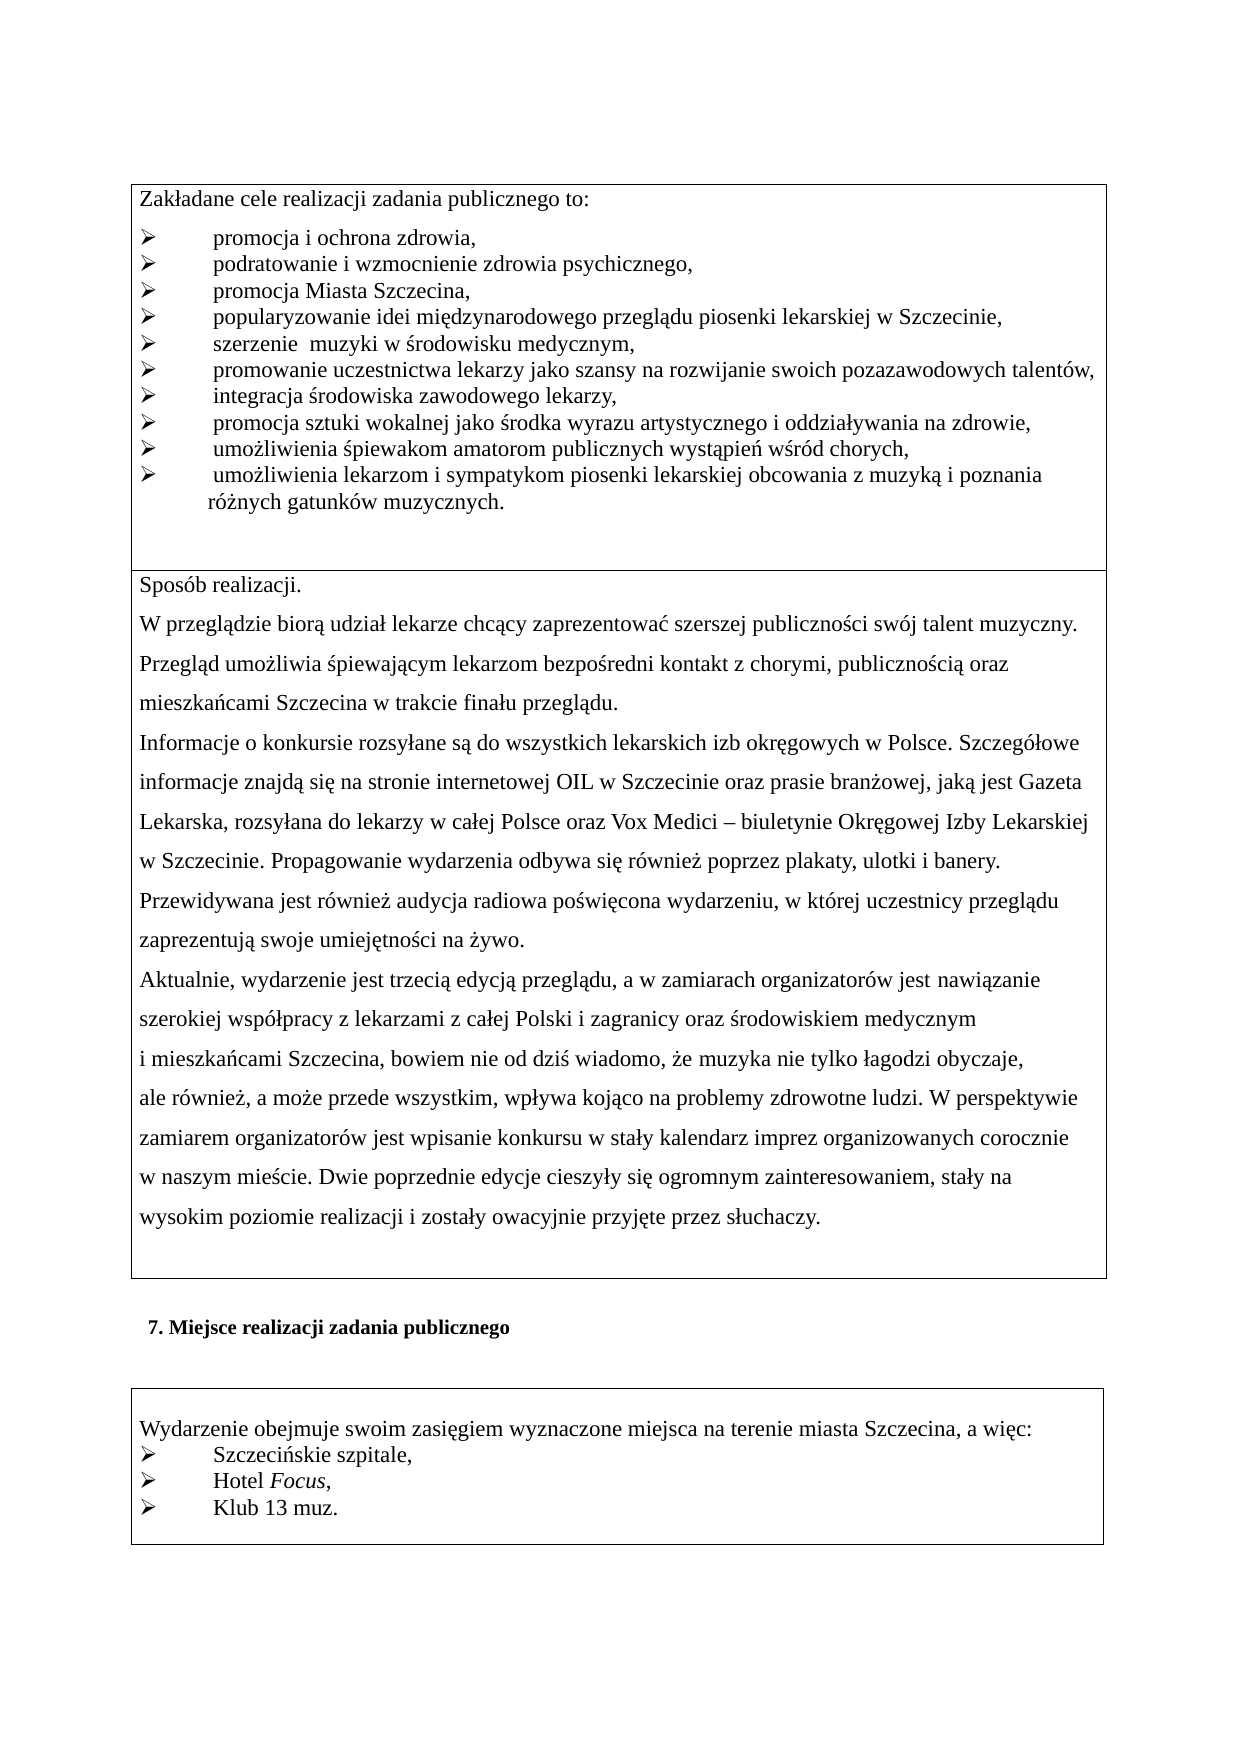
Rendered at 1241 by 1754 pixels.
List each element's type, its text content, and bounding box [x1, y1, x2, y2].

table_header Zakładane cele realizacji zadania publicznego to: promocja i ochrona zdrowia, podratowanie i wzmocnienie zdrowia psychicznego, promocja Miasta Szczecina, popularyzowanie idei międzynarodowego przeglądu piosenki lekarskiej w Szczecinie, szerzenie muzyki w środowisku medycznym, promowanie uczestnictwa lekarzy jako szansy na rozwijanie swoich pozazawodowych talentów, integracja środowiska zawodowego lekarzy, promocja sztuki wokalnej jako środka wyrazu artystycznego i oddziaływania na zdrowie, umożliwienia śpiewakom amatorom publicznych wystąpień wśród chorych, umożliwienia lekarzom i sympatykom piosenki lekarskiej obcowania z muzyką i poznania różnych gatunków muzycznych. [132, 185, 1106, 570]
table_cell Sposób realizacji. W przeglądzie biorą udział lekarze chcący zaprezentować szerszej publiczności swój talent muzyczny. Przegląd umożliwia śpiewającym lekarzom bezpośredni kontakt z chorymi, publicznością oraz mieszkańcami Szczecina w trakcie finału przeglądu. Informacje o konkursie rozsyłane są do wszystkich lekarskich izb okręgowych w Polsce. Szczegółowe informacje znajdą się na stronie internetowej OIL w Szczecinie oraz prasie branżowej, jaką jest Gazeta Lekarska, rozsyłana do lekarzy w całej Polsce oraz Vox Medici – biuletynie Okręgowej Izby Lekarskiej w Szczecinie. Propagowanie wydarzenia odbywa się również poprzez plakaty, ulotki i banery. Przewidywana jest również audycja radiowa poświęcona wydarzeniu, w której uczestnicy przeglądu zaprezentują swoje umiejętności na żywo. Aktualnie, wydarzenie jest trzecią edycją przeglądu, a w zamiarach organizatorów jest nawiązanie szerokiej współpracy z lekarzami z całej Polski i zagranicy oraz środowiskiem medycznym i mieszkańcami Szczecina, bowiem nie od dziś wiadomo, że muzyka nie tylko łagodzi obyczaje, ale również, a może przede wszystkim, wpływa kojąco na problemy zdrowotne ludzi. W perspektywie zamiarem organizatorów jest wpisanie konkursu w stały kalendarz imprez organizowanych corocznie w naszym mieście. Dwie poprzednie edycje cieszyły się ogromnym zainteresowaniem, stały na wysokim poziomie realizacji i zostały owacyjnie przyjęte przez słuchaczy. [132, 571, 1106, 1278]
text 7. Miejsce realizacji zadania publicznego [148, 1315, 1093, 1339]
table_header Wydarzenie obejmuje swoim zasięgiem wyznaczone miejsca na terenie miasta Szczecina, a więc: Szczecińskie szpitale, Hotel Focus, Klub 13 muz. [132, 1389, 1103, 1544]
